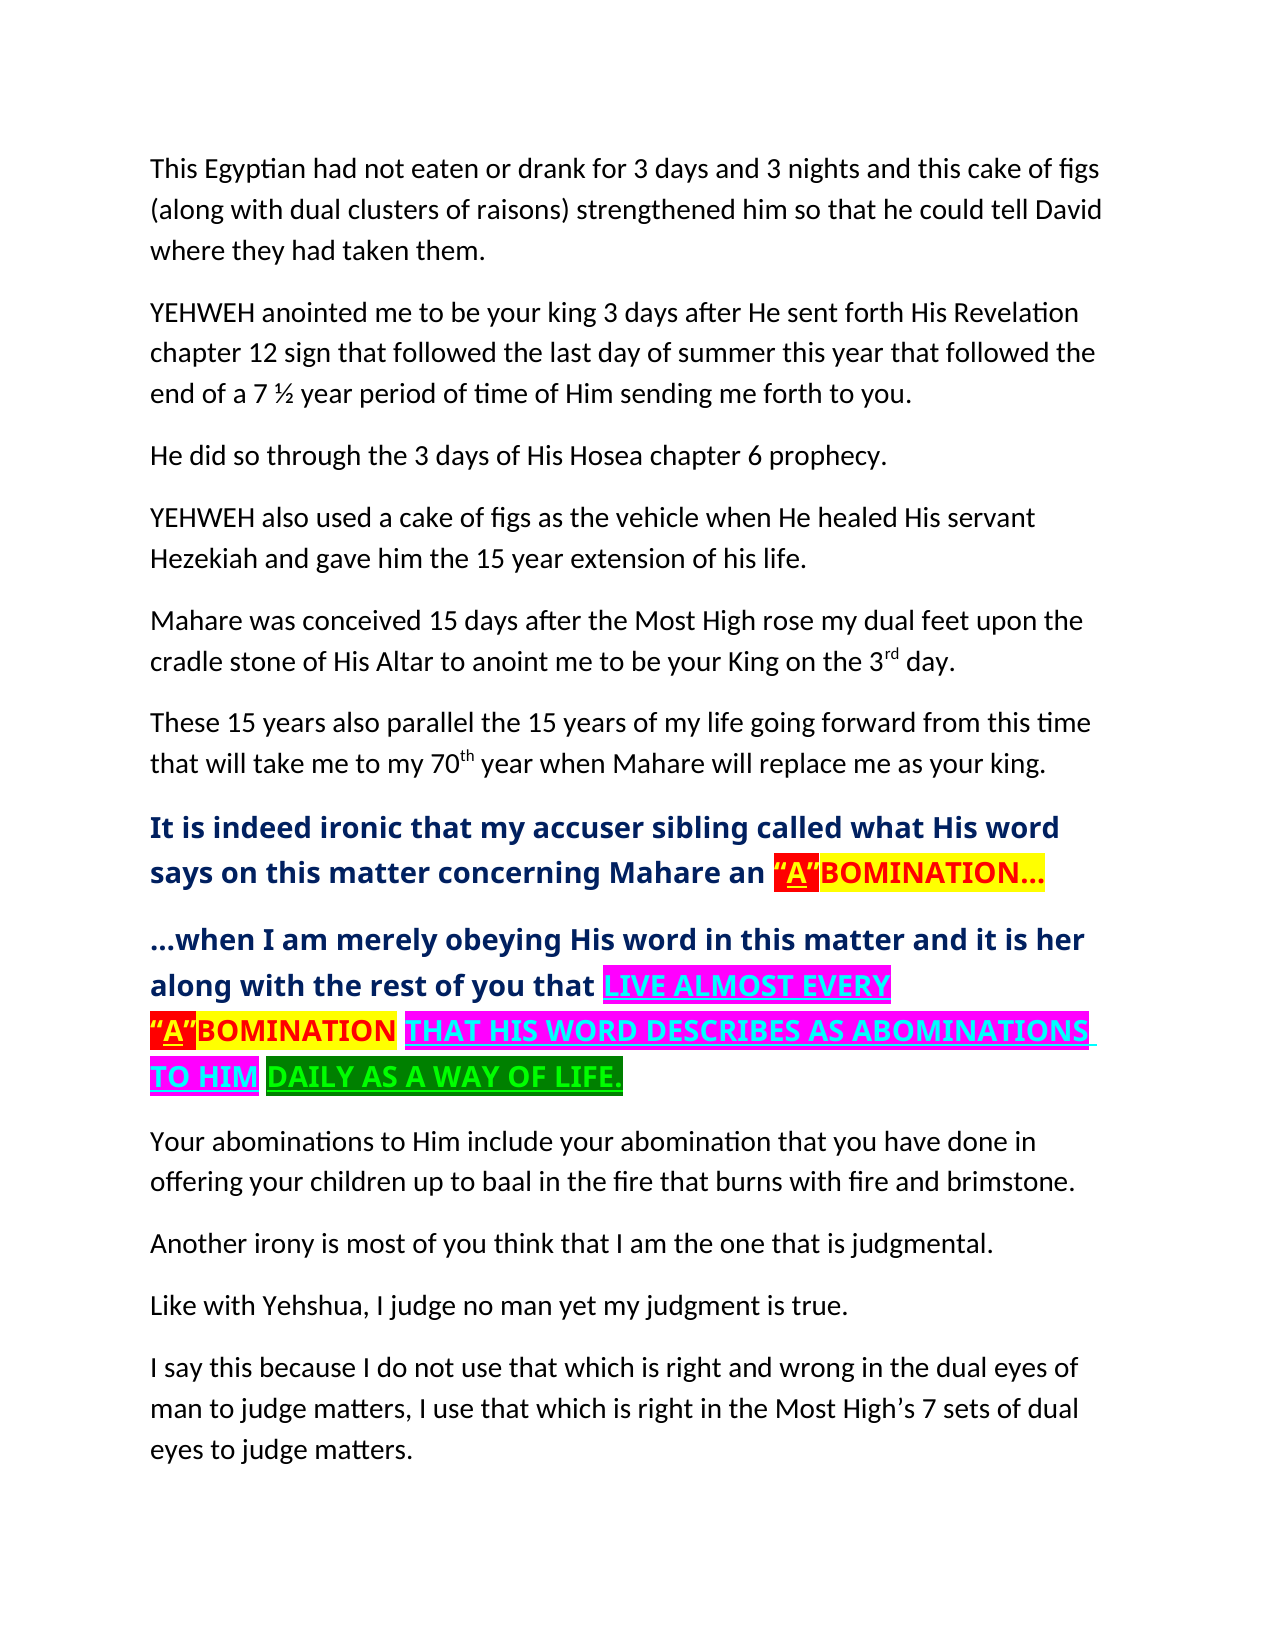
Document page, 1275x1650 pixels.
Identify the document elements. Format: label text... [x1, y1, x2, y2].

text I say this because I do not use that which is right and wrong in the dual eyes of man to judge matters, I use that which is right in the Most High’s 7 sets of dual eyes to judge matters. [150, 1349, 1125, 1466]
text YEHWEH anointed me to be your king 3 days after He sent forth His Revelation chapter 12 sign that followed the last day of summer this year that followed the end of a 7 ½ year period of time of Him sending me forth to you. [150, 294, 1125, 411]
text These 15 years also parallel the 15 years of my life going forward from this time that will take me to my 70th year when Mahare will replace me as your king. [150, 704, 1125, 781]
text Another irony is most of you think that I am the one that is judgmental. [150, 1225, 1125, 1261]
text Like with Yehshua, I judge no man yet my judgment is true. [150, 1287, 1125, 1323]
text …when I am merely obeying His word in this matter and it is her along with the rest of you that LIVE ALMOST EVERY “A”BOMINATION THAT HIS WORD DESCRIBES AS ABOMINATIONS TO HIM DAILY AS A WAY OF LIFE. [150, 919, 1125, 1096]
text This Egyptian had not eaten or drank for 3 days and 3 nights and this cake of figs (along with dual clusters of raisons) strengthened him so that he could tell David where they had taken them. [150, 150, 1125, 267]
text It is indeed ironic that my accuser sibling called what His word says on this matter concerning Mahare an “A”BOMINATION… [150, 807, 1125, 892]
text Mahare was conceived 15 days after the Most High rose my dual feet upon the cradle stone of His Altar to anoint me to be your King on the 3rd day. [150, 602, 1125, 678]
text Your abominations to Him include your abomination that you have done in offering your children up to baal in the fire that burns with fire and brimstone. [150, 1123, 1125, 1199]
text He did so through the 3 days of His Hosea chapter 6 prophecy. [150, 437, 1125, 473]
text YEHWEH also used a cake of figs as the vehicle when He healed His servant Hezekiah and gave him the 15 year extension of his life. [150, 499, 1125, 576]
